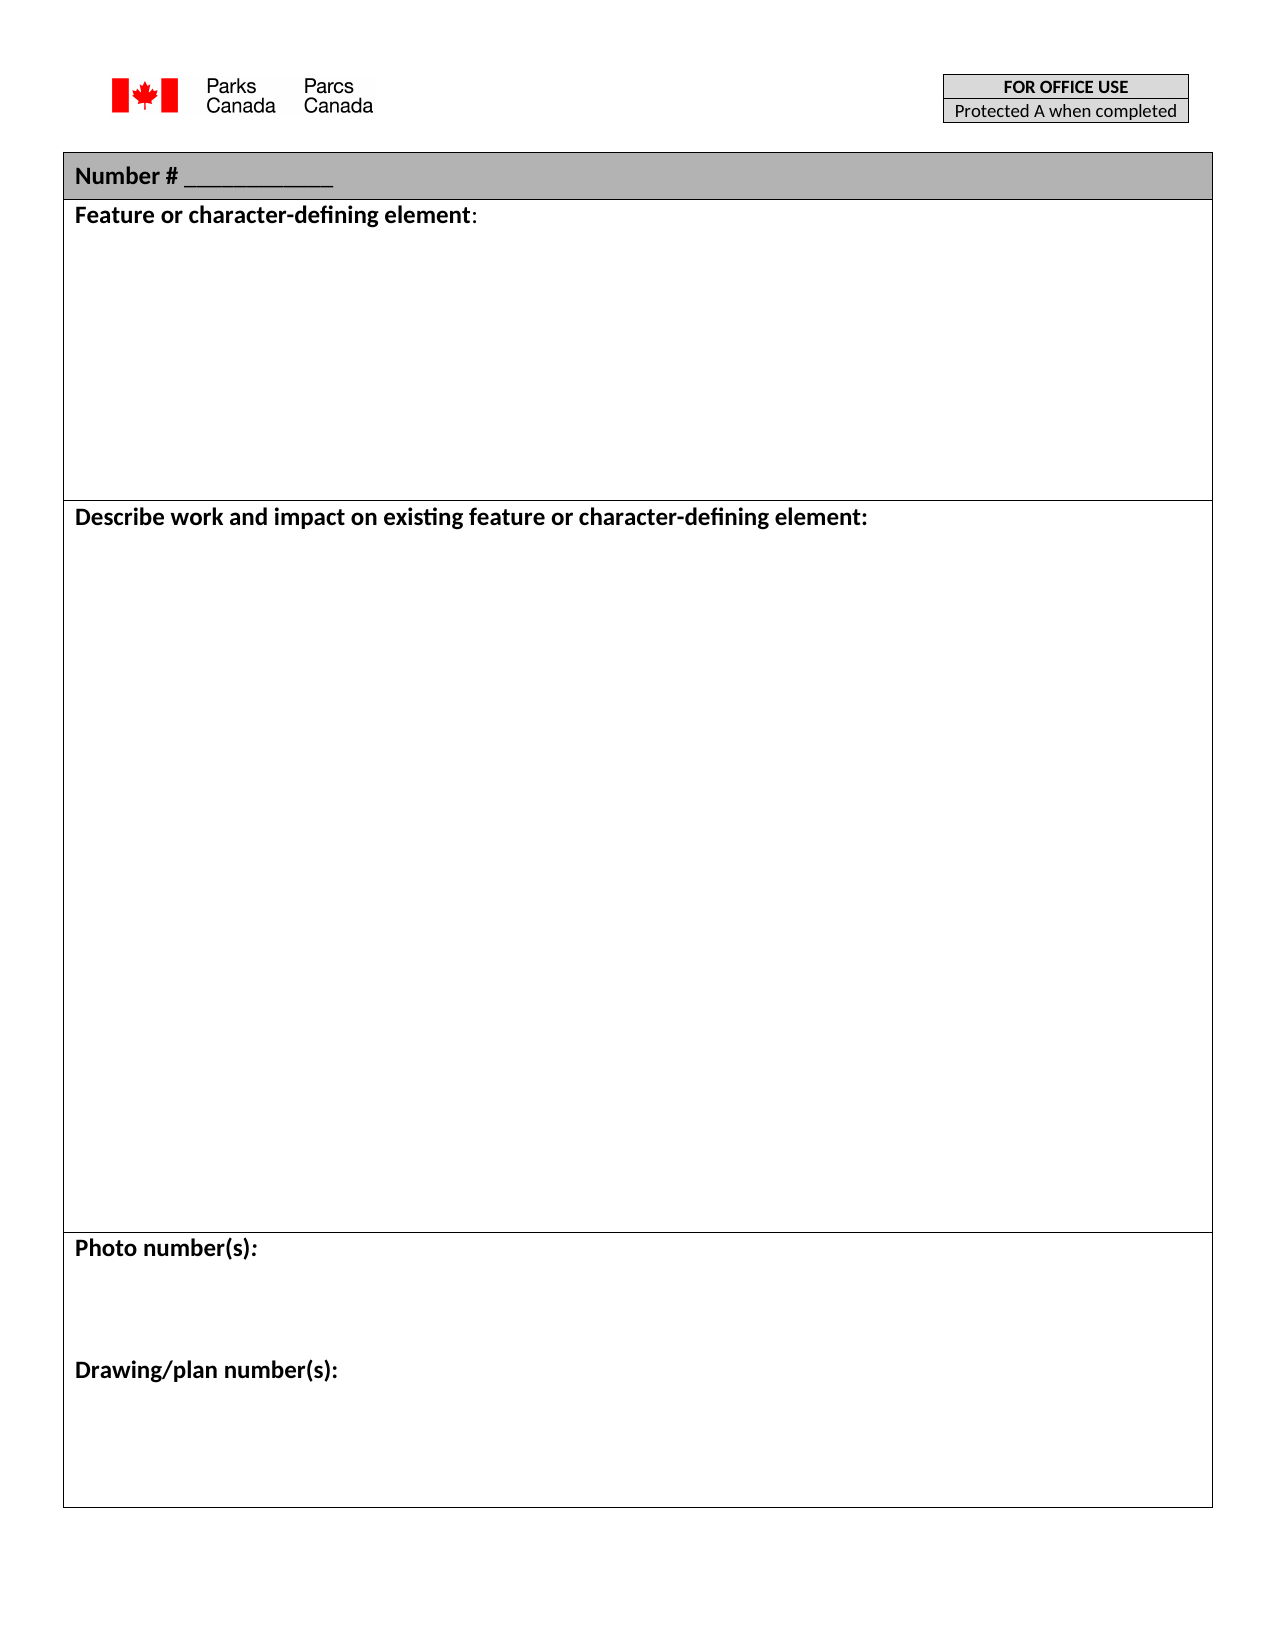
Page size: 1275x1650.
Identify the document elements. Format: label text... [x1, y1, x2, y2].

table_cell Feature or character-defining element: [64, 200, 1212, 500]
table_cell Describe work and impact on existing feature or character-defining element: [64, 501, 1212, 1232]
table_header Number # ____________ [64, 153, 1212, 199]
picture [108, 75, 377, 117]
table_cell Photo number(s): Drawing/plan number(s): [64, 1233, 1212, 1507]
